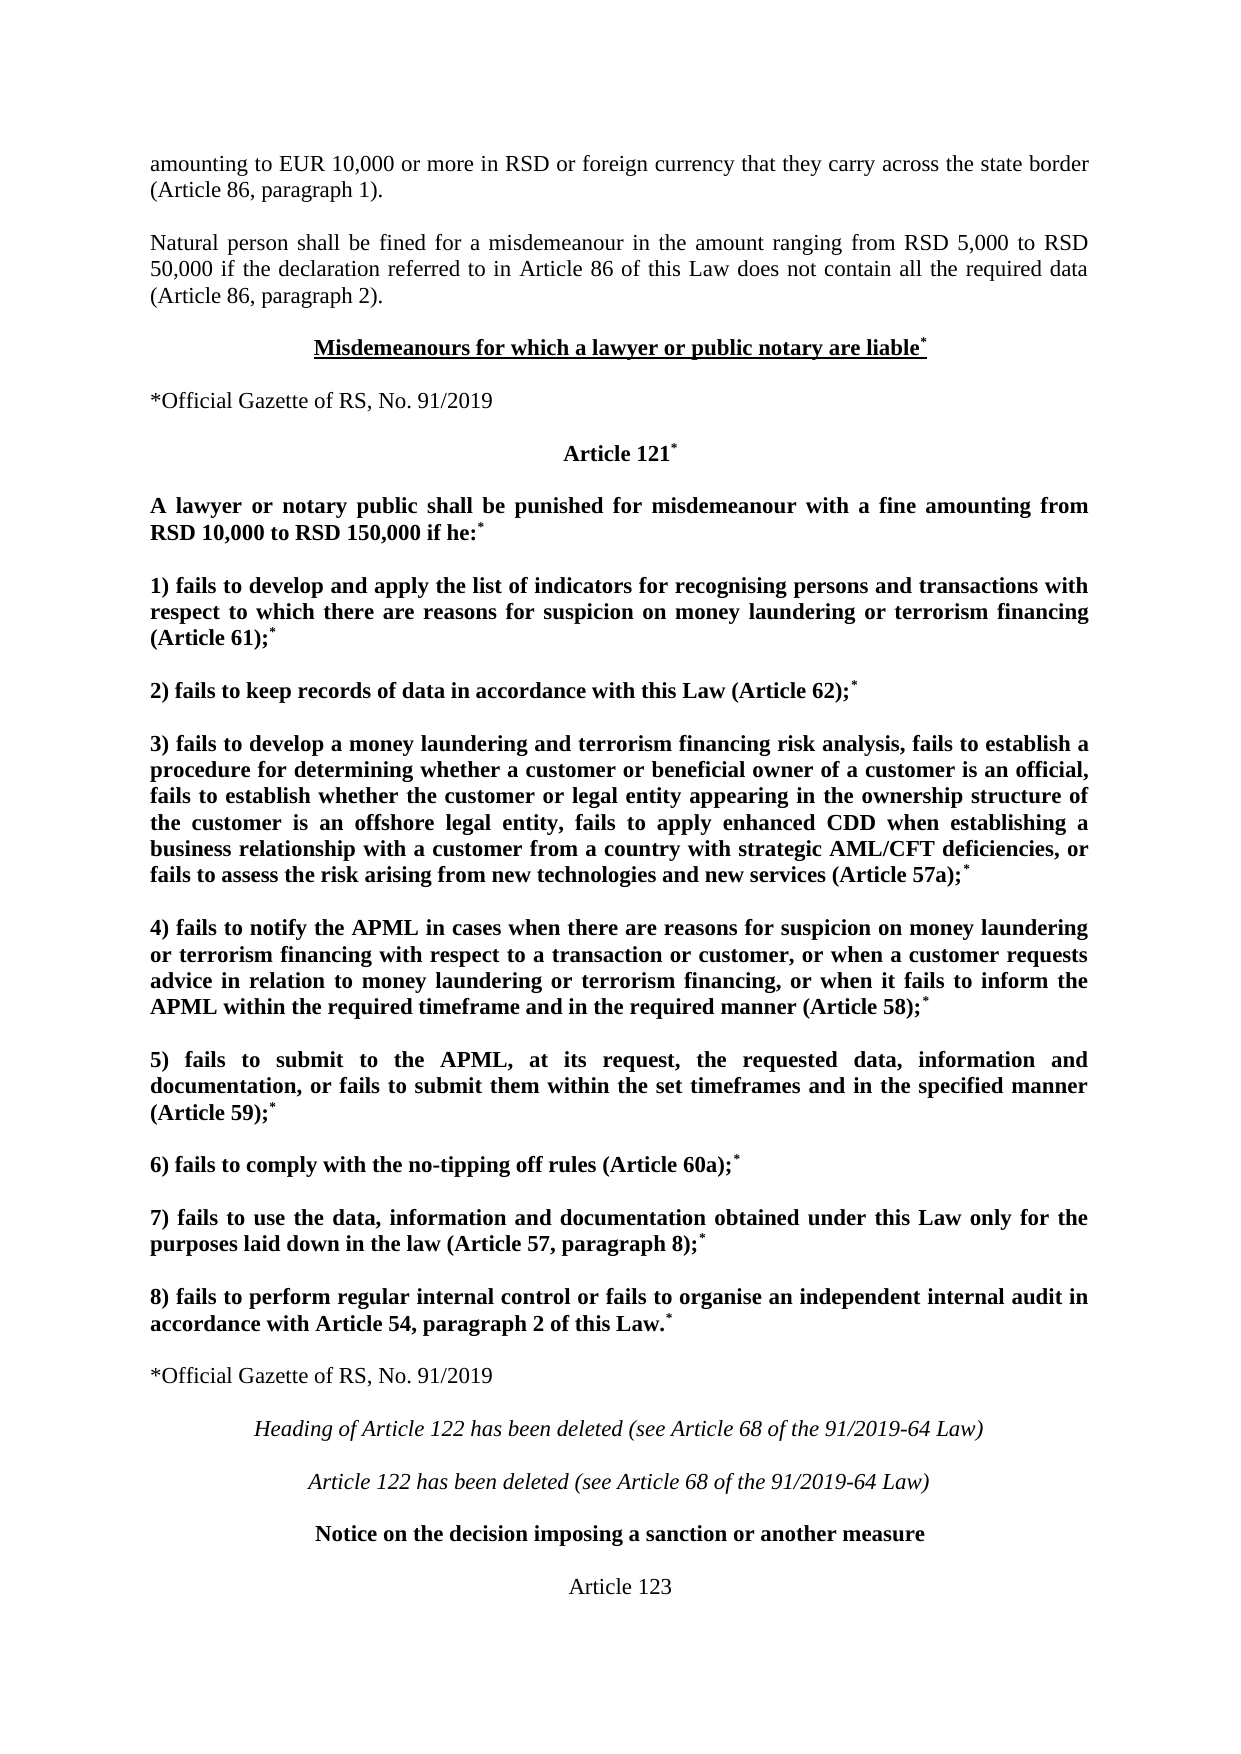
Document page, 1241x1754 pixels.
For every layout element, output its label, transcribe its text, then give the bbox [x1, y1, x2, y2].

text Article 122 has been deleted (see Article 68 of the 91/2019-64 Law) [150, 1468, 1090, 1494]
text *Official Gazette of RS, No. 91/2019 [150, 387, 1090, 413]
text *Official Gazette of RS, No. 91/2019 [150, 1362, 1090, 1389]
text Misdemeanours for which a lawyer or public notary are liable* [150, 334, 1090, 361]
text 7) fails to use the data, information and documentation obtained under this Law only for the purposes laid down in the law (Article 57, paragraph 8);* [150, 1204, 1090, 1257]
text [150, 150, 1090, 203]
text 1) fails to develop and apply the list of indicators for recognising persons and transactions with respect to which there are reasons for suspicion on money laundering or terrorism financing (Article 61);* [150, 572, 1090, 651]
text 6) fails to comply with the no-tipping off rules (Article 60а);* [150, 1151, 1090, 1178]
text Natural person shall be fined for a misdemeanour in the amount ranging from RSD 5,000 to RSD 50,000 if the declaration referred to in Article 86 of this Law does not contain all the required data (Article 86, paragraph 2). [150, 229, 1090, 308]
text Article 121* [150, 440, 1090, 466]
text 3) fails to develop a money laundering and terrorism financing risk analysis, fails to establish a procedure for determining whether a customer or beneficial owner of a customer is an official, fails to establish whether the customer or legal entity appearing in the ownership structure of the customer is an offshore legal entity, fails to apply enhanced CDD when establishing a business relationship with a customer from a country with strategic AML/CFT deficiencies, or fails to assess the risk arising from new technologies and new services (Article 57а);* [150, 730, 1090, 888]
text Article 123 [150, 1573, 1090, 1599]
text 2) fails to keep records of data in accordance with this Law (Article 62);* [150, 677, 1090, 703]
text 5) fails to submit to the APML, at its request, the requested data, information and documentation, or fails to submit them within the set timeframes and in the specified manner (Article 59);* [150, 1046, 1090, 1125]
text Notice on the decision imposing a sanction or another measure [150, 1520, 1090, 1547]
text 4) fails to notify the APML in cases when there are reasons for suspicion on money laundering or terrorism financing with respect to a transaction or customer, or when a customer requests advice in relation to money laundering or terrorism financing, or when it fails to inform the APML within the required timeframe and in the required manner (Article 58);* [150, 914, 1090, 1020]
text Heading of Article 122 has been deleted (see Article 68 of the 91/2019-64 Law) [150, 1415, 1090, 1441]
text A lawyer or notary public shall be punished for misdemeanour with a fine amounting from RSD 10,000 to RSD 150,000 if he:* [150, 493, 1090, 545]
text 8) fails to perform regular internal control or fails to organise an independent internal audit in accordance with Article 54, paragraph 2 of this Law.* [150, 1283, 1090, 1336]
